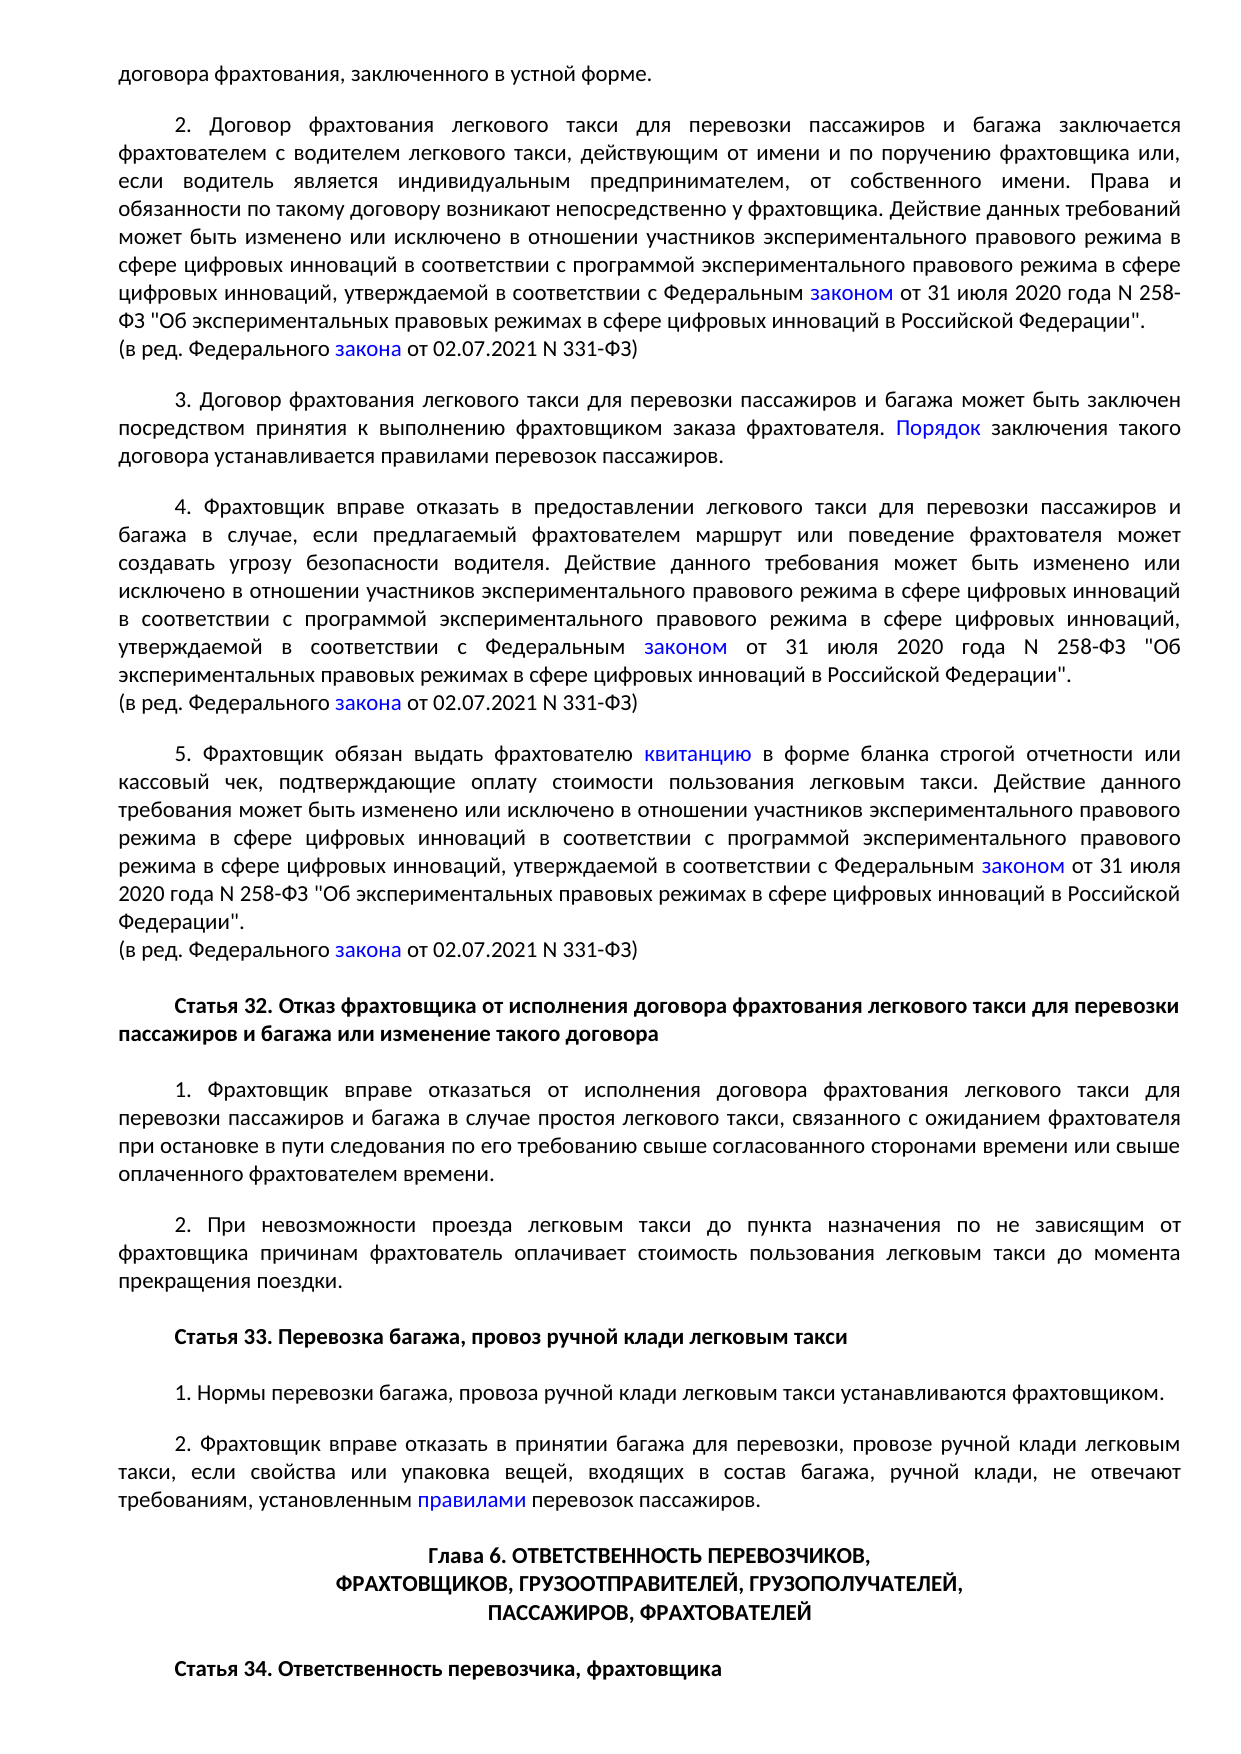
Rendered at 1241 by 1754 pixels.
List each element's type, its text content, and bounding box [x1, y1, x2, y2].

text 1. Фрахтовщик вправе отказаться от исполнения договора фрахтования легкового такси для перевозки пассажиров и багажа в случае простоя легкового такси, связанного с ожиданием фрахтователя при остановке в пути следования по его требованию свыше согласованного сторонами времени или свыше оплаченного фрахтователем времени. [118, 1075, 1181, 1187]
text 1. Нормы перевозки багажа, провоза ручной клади легковым такси устанавливаются фрахтовщиком. [118, 1378, 1181, 1407]
title Статья 34. Ответственность перевозчика, фрахтовщика [118, 1654, 1181, 1682]
text 5. Фрахтовщик обязан выдать фрахтователю квитанцию в форме бланка строгой отчетности или кассовый чек, подтверждающие оплату стоимости пользования легковым такси. Действие данного требования может быть изменено или исключено в отношении участников экспериментального правового режима в сфере цифровых инноваций в соответствии с программой экспериментального правового режима в сфере цифровых инноваций, утверждаемой в соответствии с Федеральным законом от 31 июля 2020 года N 258-ФЗ "Об экспериментальных правовых режимах в сфере цифровых инноваций в Российской Федерации". [118, 739, 1181, 935]
text 2. Фрахтовщик вправе отказать в принятии багажа для перевозки, провозе ручной клади легковым такси, если свойства или упаковка вещей, входящих в состав багажа, ручной клади, не отвечают требованиям, установленным правилами перевозок пассажиров. [118, 1429, 1181, 1513]
text (в ред. Федерального закона от 02.07.2021 N 331-ФЗ) [118, 935, 1181, 963]
text 4. Фрахтовщик вправе отказать в предоставлении легкового такси для перевозки пассажиров и багажа в случае, если предлагаемый фрахтователем маршрут или поведение фрахтователя может создавать угрозу безопасности водителя. Действие данного требования может быть изменено или исключено в отношении участников экспериментального правового режима в сфере цифровых инноваций в соответствии с программой экспериментального правового режима в сфере цифровых инноваций, утверждаемой в соответствии с Федеральным законом от 31 июля 2020 года N 258-ФЗ "Об экспериментальных правовых режимах в сфере цифровых инноваций в Российской Федерации". [118, 492, 1181, 688]
title ФРАХТОВЩИКОВ, ГРУЗООТПРАВИТЕЛЕЙ, ГРУЗОПОЛУЧАТЕЛЕЙ, [118, 1569, 1181, 1598]
text 2. При невозможности проезда легковым такси до пункта назначения по не зависящим от фрахтовщика причинам фрахтователь оплачивает стоимость пользования легковым такси до момента прекращения поездки. [118, 1210, 1181, 1294]
title ПАССАЖИРОВ, ФРАХТОВАТЕЛЕЙ [118, 1598, 1181, 1626]
title Глава 6. ОТВЕТСТВЕННОСТЬ ПЕРЕВОЗЧИКОВ, [118, 1542, 1181, 1569]
title Статья 33. Перевозка багажа, провоз ручной клади легковым такси [118, 1322, 1181, 1351]
text (в ред. Федерального закона от 02.07.2021 N 331-ФЗ) [118, 688, 1181, 716]
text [118, 59, 1181, 87]
text 3. Договор фрахтования легкового такси для перевозки пассажиров и багажа может быть заключен посредством принятия к выполнению фрахтовщиком заказа фрахтователя. Порядок заключения такого договора устанавливается правилами перевозок пассажиров. [118, 385, 1181, 469]
text (в ред. Федерального закона от 02.07.2021 N 331-ФЗ) [118, 334, 1181, 362]
title Статья 32. Отказ фрахтовщика от исполнения договора фрахтования легкового такси для перевозки пассажиров и багажа или изменение такого договора [118, 991, 1181, 1047]
text 2. Договор фрахтования легкового такси для перевозки пассажиров и багажа заключается фрахтователем с водителем легкового такси, действующим от имени и по поручению фрахтовщика или, если водитель является индивидуальным предпринимателем, от собственного имени. Права и обязанности по такому договору возникают непосредственно у фрахтовщика. Действие данных требований может быть изменено или исключено в отношении участников экспериментального правового режима в сфере цифровых инноваций в соответствии с программой экспериментального правового режима в сфере цифровых инноваций, утверждаемой в соответствии с Федеральным законом от 31 июля 2020 года N 258-ФЗ "Об экспериментальных правовых режимах в сфере цифровых инноваций в Российской Федерации". [118, 110, 1181, 334]
